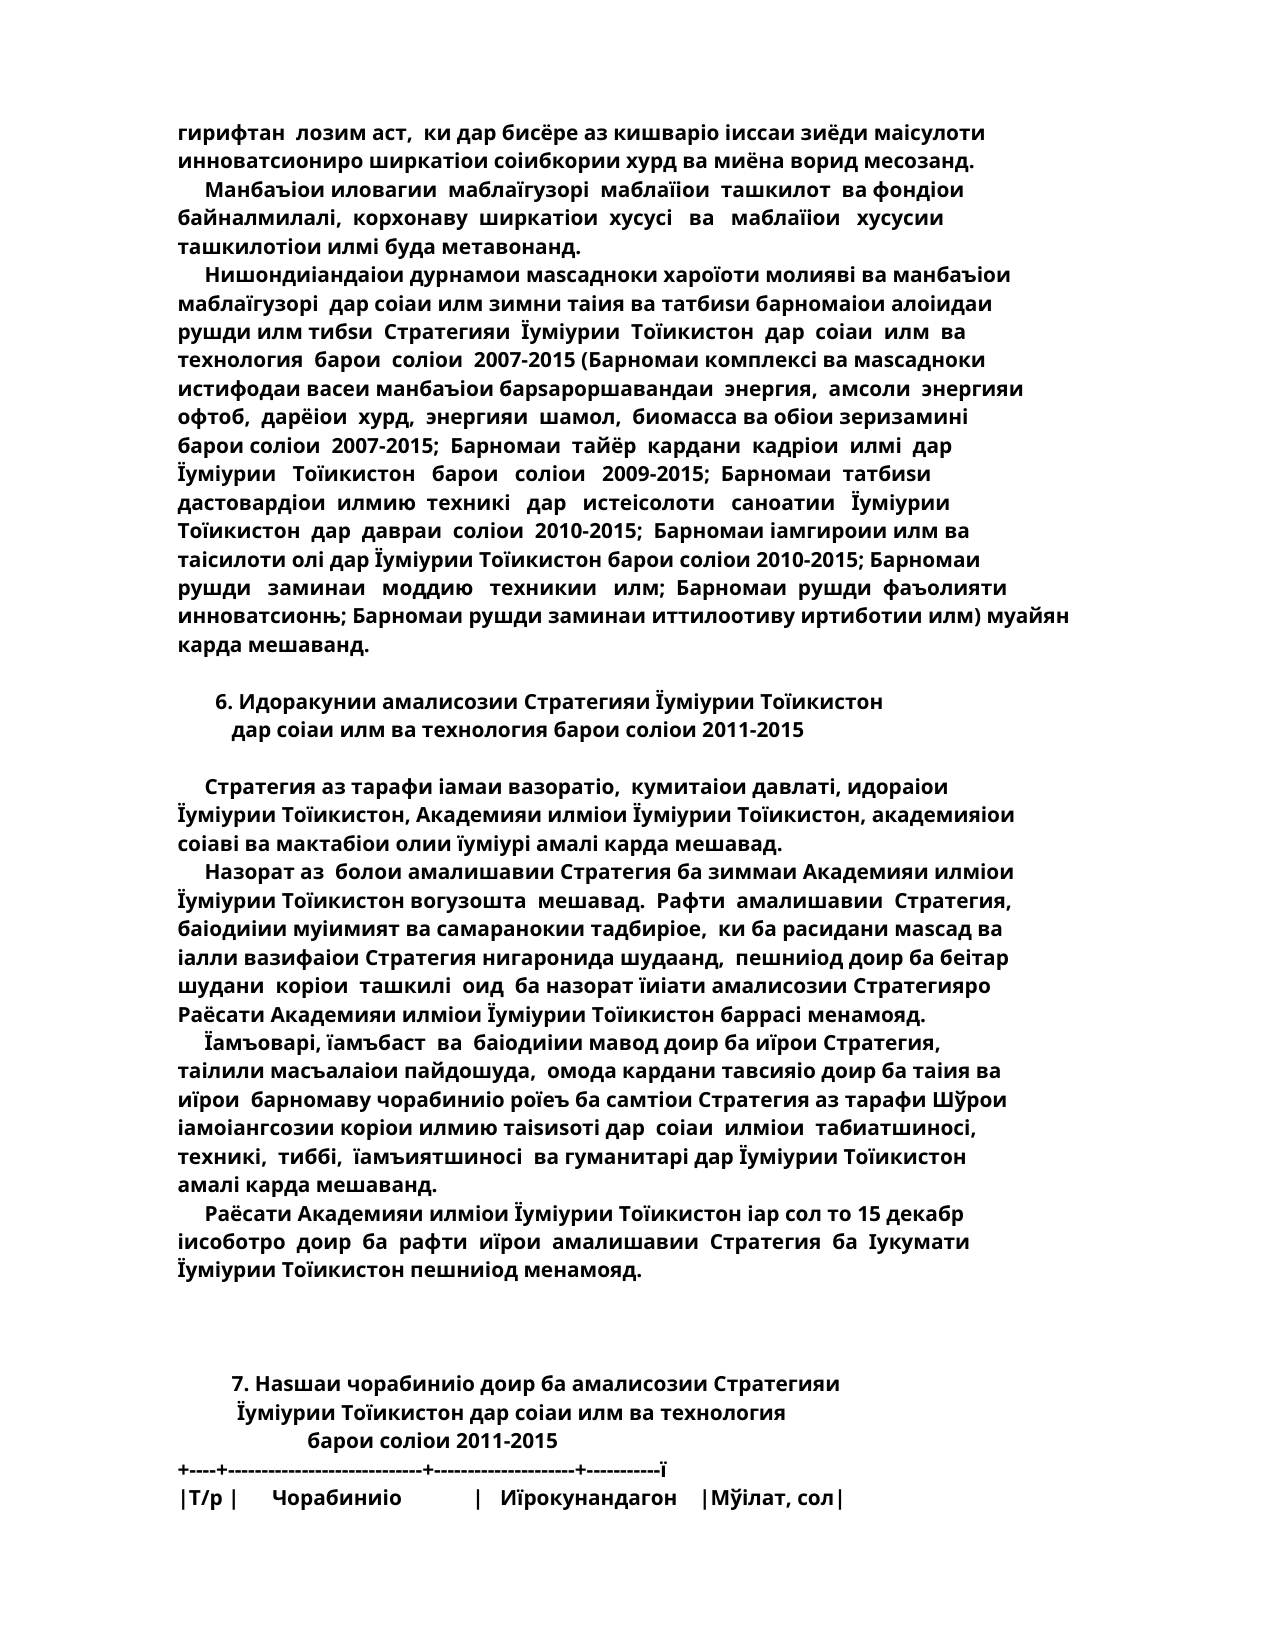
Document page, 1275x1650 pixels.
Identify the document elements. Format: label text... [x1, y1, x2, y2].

text шудани коріои ташкилі оид ба назорат їиіати амалисозии Стратегияро [177, 971, 1186, 1000]
text ташкилотіои илмі буда метавонанд. [177, 232, 1186, 260]
text барои соліои 2011-2015 [177, 1426, 1186, 1455]
text Їуміурии Тоїикистон, Академияи илміои Їуміурии Тоїикистон, академияіои [177, 801, 1186, 829]
text Їуміурии Тоїикистон пешниіод менамояд. [177, 1256, 1186, 1284]
text дастовардіои илмию техникі дар истеісолоти саноатии Їуміурии [177, 488, 1186, 516]
text инноватсиониро ширкатіои соіибкории хурд ва миёна ворид месозанд. [177, 147, 1186, 175]
text истифодаи васеи манбаъіои барѕароршавандаи энергия, амсоли энергияи [177, 374, 1186, 402]
text байналмилалі, корхонаву ширкатіои хусусі ва маблаїіои хусусии [177, 203, 1186, 232]
text Назорат аз болои амалишавии Стратегия ба зиммаи Академияи илміои [177, 857, 1186, 886]
text 6. Идоракунии амалисозии Стратегияи Їуміурии Тоїикистон [177, 687, 1186, 715]
text іалли вазифаіои Стратегия нигаронида шудаанд, пешниіод доир ба беітар [177, 943, 1186, 971]
text барои соліои 2007-2015; Барномаи тайёр кардани кадріои илмі дар [177, 431, 1186, 459]
text |Т/р | Чорабиниіо | Иїрокунандагон |Мўілат, сол| [177, 1483, 1186, 1512]
text рушди заминаи моддию техникии илм; Барномаи рушди фаъолияти [177, 573, 1186, 602]
text таілили масъалаіои пайдошуда, омода кардани тавсияіо доир ба таіия ва [177, 1057, 1186, 1085]
text дар соіаи илм ва технология барои соліои 2011-2015 [177, 715, 1186, 744]
text Їуміурии Тоїикистон вогузошта мешавад. Рафти амалишавии Стратегия, [177, 886, 1186, 914]
text инноватсионњ; Барномаи рушди заминаи иттилоотиву иртиботии илм) муайян [177, 602, 1186, 630]
text Манбаъіои иловагии маблаїгузорі маблаїіои ташкилот ва фондіои [177, 175, 1186, 203]
text іисоботро доир ба рафти иїрои амалишавии Стратегия ба Іукумати [177, 1227, 1186, 1256]
text Тоїикистон дар давраи соліои 2010-2015; Барномаи іамгироии илм ва [177, 516, 1186, 545]
text Їуміурии Тоїикистон барои соліои 2009-2015; Барномаи татбиѕи [177, 459, 1186, 488]
text Раёсати Академияи илміои Їуміурии Тоїикистон баррасі менамояд. [177, 1000, 1186, 1028]
text офтоб, дарёіои хурд, энергияи шамол, биомасса ва обіои зеризамині [177, 402, 1186, 431]
text Їамъоварі, їамъбаст ва баіодиіии мавод доир ба иїрои Стратегия, [177, 1028, 1186, 1057]
text техникі, тиббі, їамъиятшиносі ва гуманитарі дар Їуміурии Тоїикистон [177, 1142, 1186, 1170]
text карда мешаванд. [177, 630, 1186, 658]
text таісилоти олі дар Їуміурии Тоїикистон барои соліои 2010-2015; Барномаи [177, 545, 1186, 573]
text рушди илм тибѕи Стратегияи Їуміурии Тоїикистон дар соіаи илм ва [177, 317, 1186, 346]
text амалі карда мешаванд. [177, 1170, 1186, 1199]
text іамоіангсозии коріои илмию таіѕиѕоті дар соіаи илміои табиатшиносі, [177, 1113, 1186, 1142]
text Їуміурии Тоїикистон дар соіаи илм ва технология [177, 1398, 1186, 1426]
text баіодиіии муіимият ва самаранокии тадбиріое, ки ба расидани маѕсад ва [177, 914, 1186, 943]
text +----+-----------------------------+---------------------+-----------ї [177, 1455, 1186, 1483]
text гирифтан лозим аст, ки дар бисёре аз кишваріо іиссаи зиёди маісулоти [177, 118, 1186, 147]
text технология барои соліои 2007-2015 (Барномаи комплексі ва маѕсадноки [177, 346, 1186, 374]
text маблаїгузорі дар соіаи илм зимни таіия ва татбиѕи барномаіои алоіидаи [177, 289, 1186, 317]
text иїрои барномаву чорабиниіо роїеъ ба самтіои Стратегия аз тарафи Шўрои [177, 1085, 1186, 1113]
text Раёсати Академияи илміои Їуміурии Тоїикистон іар сол то 15 декабр [177, 1199, 1186, 1227]
text Нишондиіандаіои дурнамои маѕсадноки хароїоти молияві ва манбаъіои [177, 260, 1186, 289]
text Стратегия аз тарафи іамаи вазоратіо, кумитаіои давлаті, идораіои [177, 772, 1186, 801]
text соіаві ва мактабіои олии їуміурі амалі карда мешавад. [177, 829, 1186, 857]
text 7. Наѕшаи чорабиниіо доир ба амалисозии Стратегияи [177, 1369, 1186, 1398]
